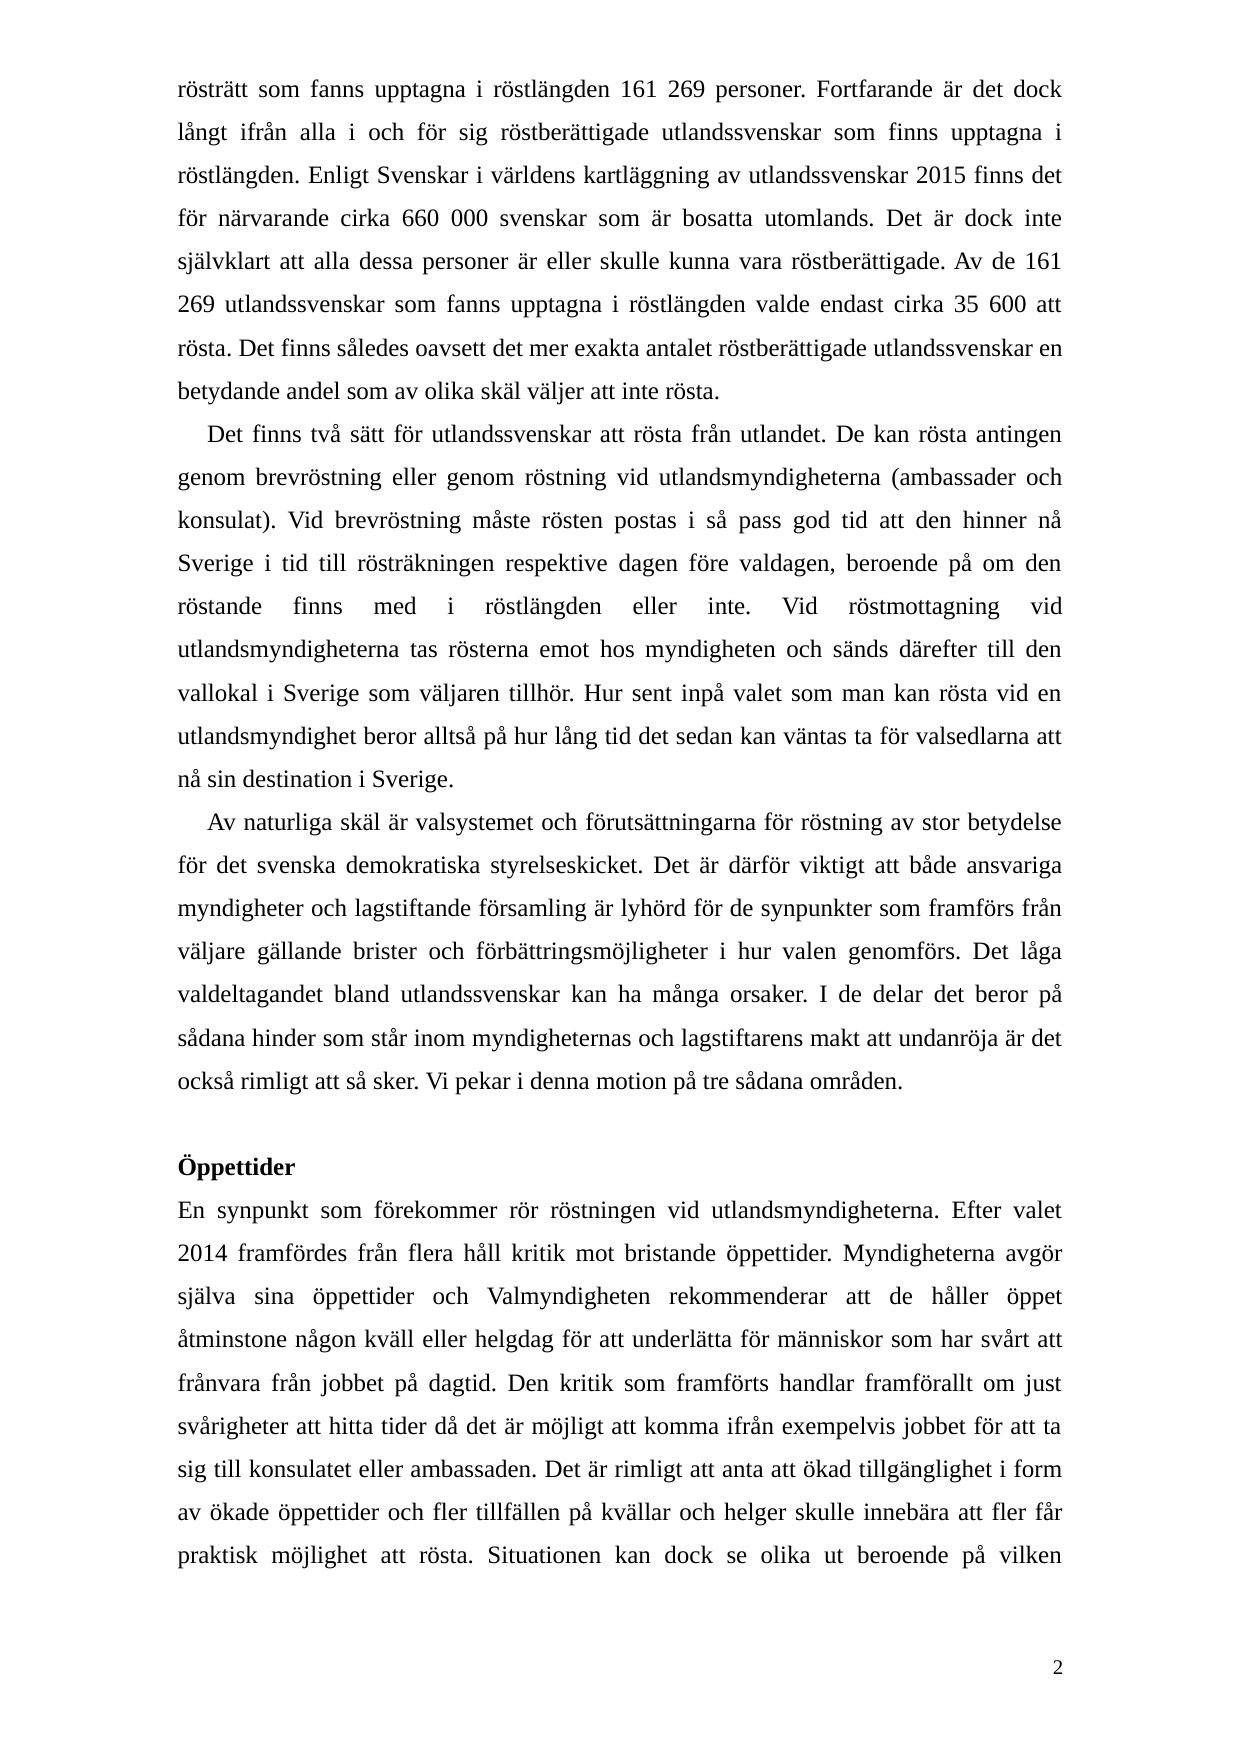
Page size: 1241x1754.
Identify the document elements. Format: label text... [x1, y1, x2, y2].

text Det finns två sätt för utlandssvenskar att rösta från utlandet. De kan rösta antingen genom brevröstning eller genom röstning vid utlandsmyndigheterna (ambassader och konsulat). Vid brevröstning måste rösten postas i så pass god tid att den hinner nå Sverige i tid till rösträkningen respektive dagen före valdagen, beroende på om den röstande finns med i röstlängden eller inte. Vid röstmottagning vid utlandsmyndigheterna tas rösterna emot hos myndigheten och sänds därefter till den vallokal i Sverige som väljaren tillhör. Hur sent inpå valet som man kan rösta vid en utlandsmyndighet beror alltså på hur lång tid det sedan kan väntas ta för valsedlarna att nå sin destination i Sverige. [177, 419, 1063, 793]
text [177, 74, 1063, 404]
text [177, 1195, 1063, 1569]
text Öppettider [177, 1152, 1063, 1181]
text Av naturliga skäl är valsystemet och förutsättningarna för röstning av stor betydelse för det svenska demokratiska styrelseskicket. Det är därför viktigt att både ansvariga myndigheter och lagstiftande församling är lyhörd för de synpunkter som framförs från väljare gällande brister och förbättringsmöjligheter i hur valen genomförs. Det låga valdeltagandet bland utlandssvenskar kan ha många orsaker. I de delar det beror på sådana hinder som står inom myndigheternas och lagstiftarens makt att undanröja är det också rimligt att så sker. Vi pekar i denna motion på tre sådana områden. [177, 807, 1063, 1094]
